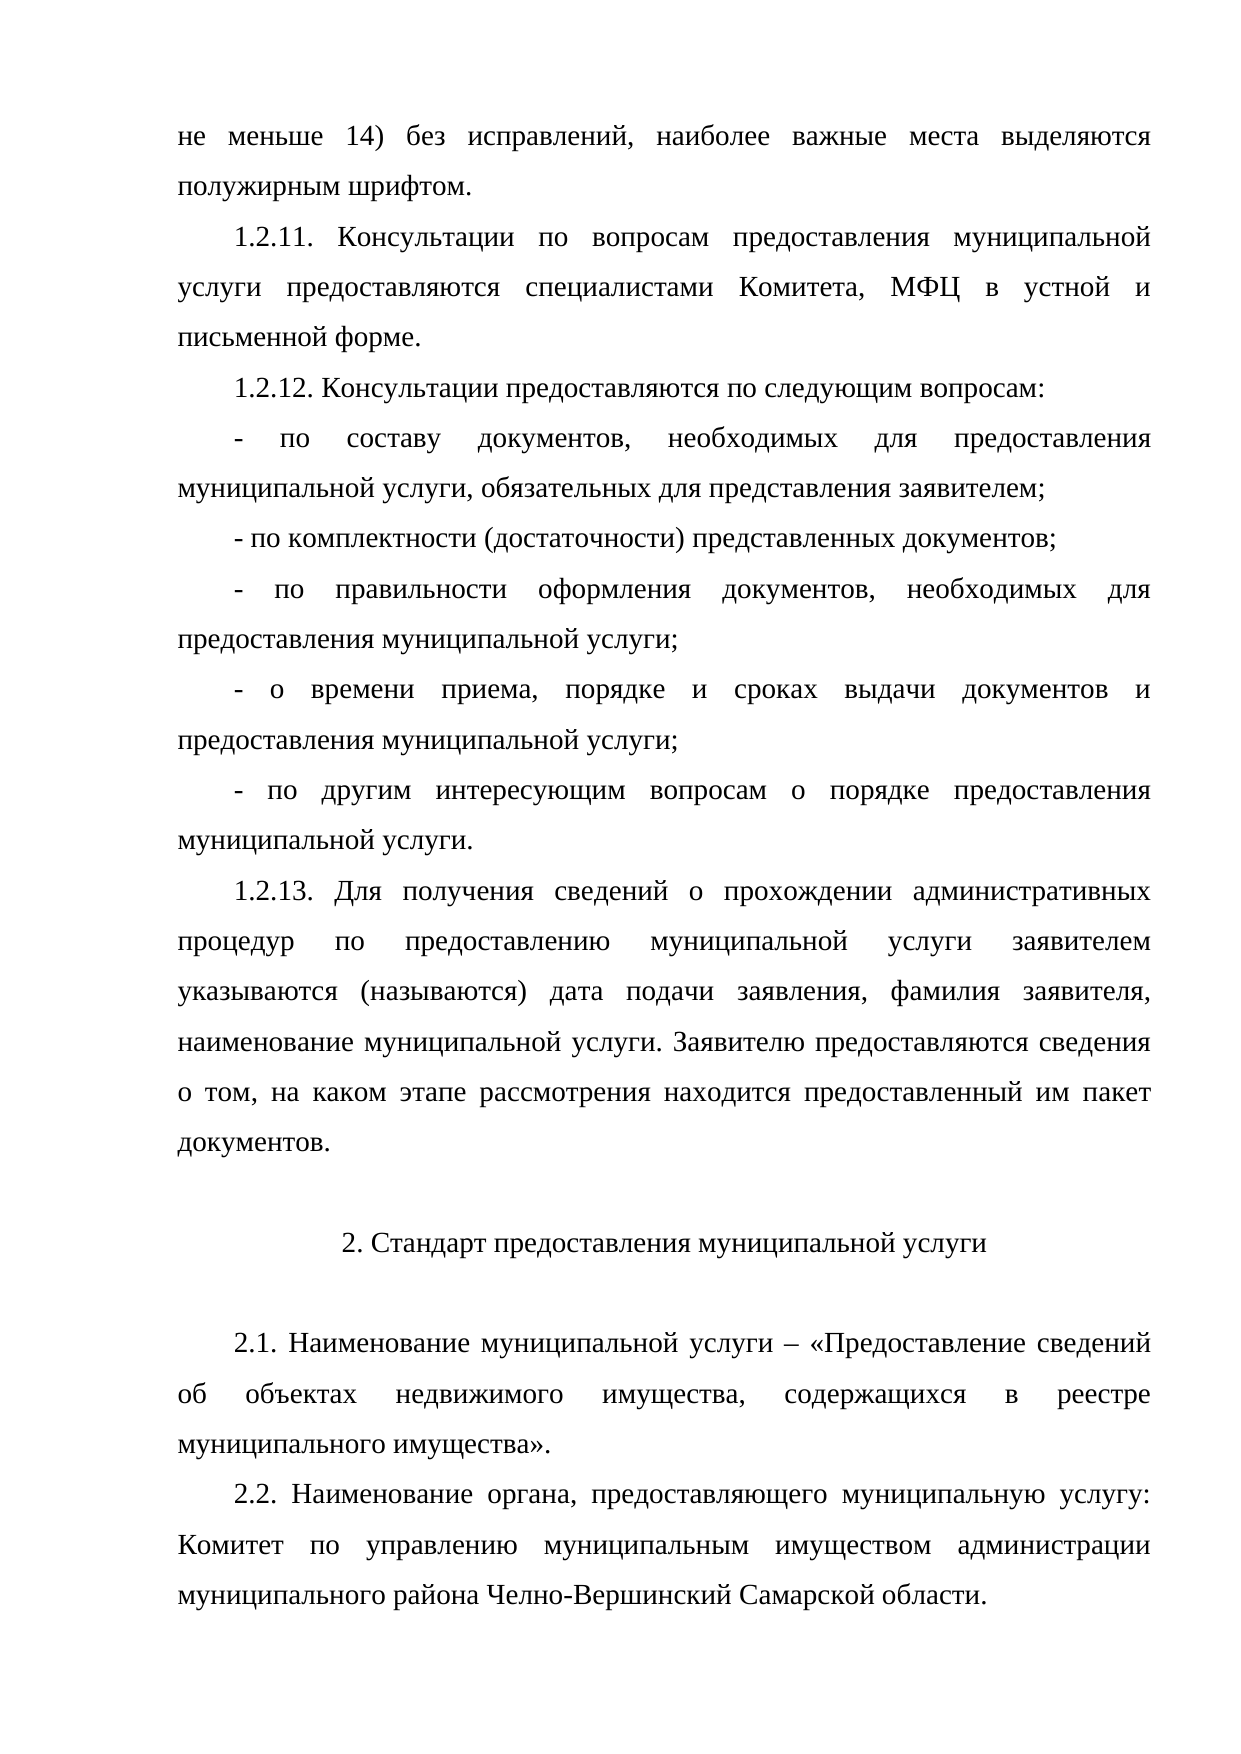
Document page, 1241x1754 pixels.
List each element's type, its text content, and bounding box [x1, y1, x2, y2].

text 2.2. Наименование органа, предоставляющего муниципальную услугу: Комитет по управлению муниципальным имуществом администрации муниципального района Челно-Вершинский Самарской области. [177, 1477, 1152, 1611]
text - о времени приема, порядке и сроках выдачи документов и предоставления муниципальной услуги; [177, 672, 1152, 755]
text 1.2.13. Для получения сведений о прохождении административных процедур по предоставлению муниципальной услуги заявителем указываются (называются) дата подачи заявления, фамилия заявителя, наименование муниципальной услуги. Заявителю предоставляются сведения о том, на каком этапе рассмотрения находится предоставленный им пакет документов. [177, 873, 1152, 1158]
text 2.1. Наименование муниципальной услуги – «Предоставление сведений об объектах недвижимого имущества, содержащихся в реестре муниципального имущества». [177, 1326, 1152, 1460]
text - по правильности оформления документов, необходимых для предоставления муниципальной услуги; [177, 571, 1152, 655]
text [177, 118, 1152, 202]
text - по комплектности (достаточности) представленных документов; [177, 521, 1152, 554]
text 1.2.11. Консультации по вопросам предоставления муниципальной услуги предоставляются специалистами Комитета, МФЦ в устной и письменной форме. [177, 219, 1152, 353]
text 1.2.12. Консультации предоставляются по следующим вопросам: [177, 370, 1152, 403]
text - по составу документов, необходимых для предоставления муниципальной услуги, обязательных для представления заявителем; [177, 420, 1152, 504]
text 2. Стандарт предоставления муниципальной услуги [177, 1225, 1152, 1258]
text - по другим интересующим вопросам о порядке предоставления муниципальной услуги. [177, 772, 1152, 856]
